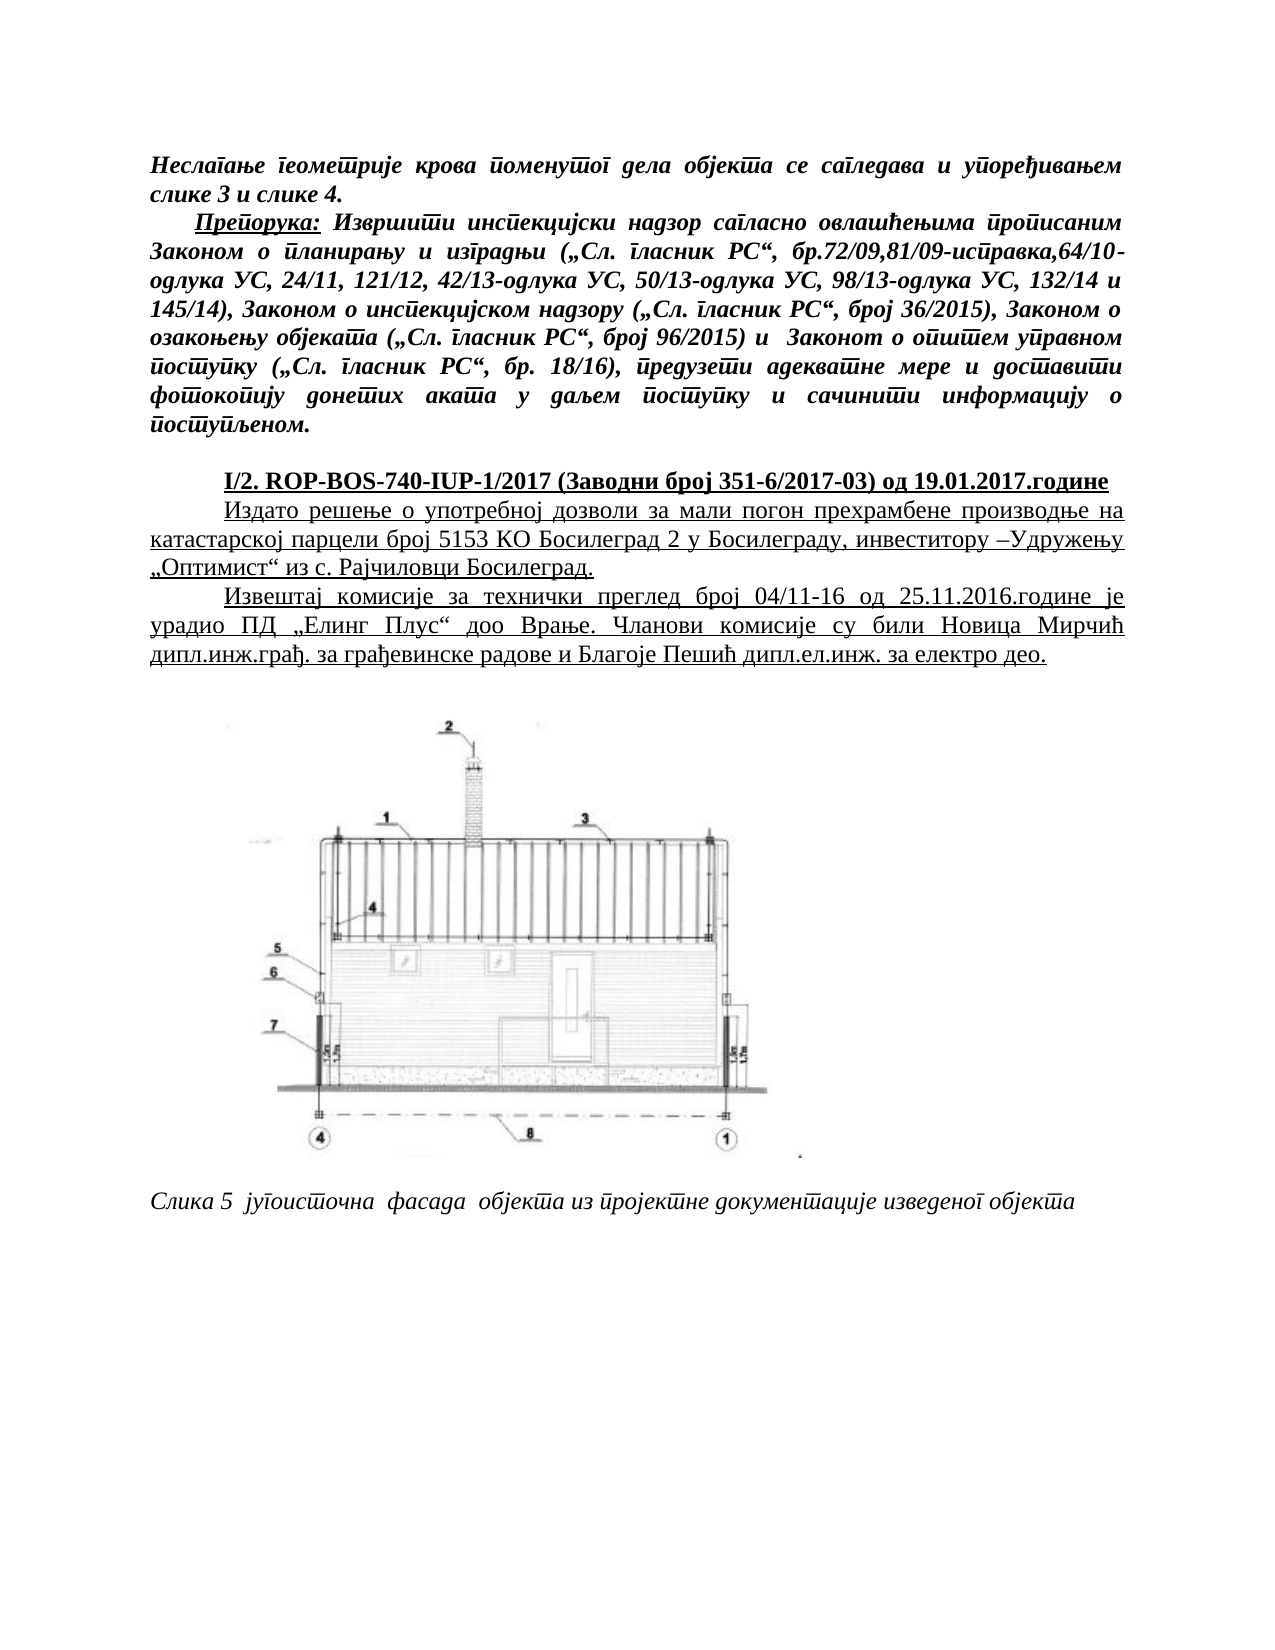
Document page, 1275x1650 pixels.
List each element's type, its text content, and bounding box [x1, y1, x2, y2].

picture [223, 696, 802, 1158]
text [150, 150, 1125, 207]
text Слика 5 jугоисточна фасада објекта из пројектне документације изведеног објекта [150, 1186, 1125, 1215]
text Извештај комисије за технички преглед број 04/11-16 од 25.11.2016.године је урадио ПД „Елинг Плус“ доо Врање. Чланови комисије су били Новица Мирчић дипл.инж.грађ. за грађевинске радове и Благоје Пешић дипл.ел.инж. за електро деo. [150, 636, 1125, 667]
text Издато решење о употребној дозволи за мали погон прехрамбене производње на катастарској парцели број 5153 КО Босилеград 2 у Босилеграду, инвеститору –Удружењу „Оптимист“ из с. Рајчиловци Босилеград. [150, 495, 1125, 549]
text Издато решење о употребној дозволи за мали погон прехрамбене производње на катастарској парцели број 5153 КО Босилеград 2 у Босилеграду, инвеститору –Удружењу „Оптимист“ из с. Рајчиловци Босилеград. [150, 550, 1125, 581]
text I/2. ROP-BOS-740-IUP-1/2017 (Заводни број 351-6/2017-03) од 19.01.2017.године [150, 466, 1125, 495]
text Извештај комисије за технички преглед број 04/11-16 од 25.11.2016.године је урадио ПД „Елинг Плус“ доо Врање. Чланови комисије су били Новица Мирчић дипл.инж.грађ. за грађевинске радове и Благоје Пешић дипл.ел.инж. за електро деo. [150, 581, 1125, 635]
text Препорука: Извршити инспекцијски надзор сагласно овлашћењима прописаним Законом о планирању и изградњи („Сл. гласник РС“, бр.72/09,81/09-исправка,64/10-одлука УС, 24/11, 121/12, 42/13-одлука УС, 50/13-одлука УС, 98/13-одлука УС, 132/14 и 145/14), Законом о инспекцијском надзору („Сл. гласник РС“, број 36/2015), Законом о озакоњењу објеката („Сл. гласник РС“, број 96/2015) и Законom о општем управном поступку („Сл. гласник РС“, бр. 18/16), предузети адекватне мере и доставити фотокопију донетих аката у даљем поступку и сачинити информацију о поступљеном. [150, 207, 1125, 437]
